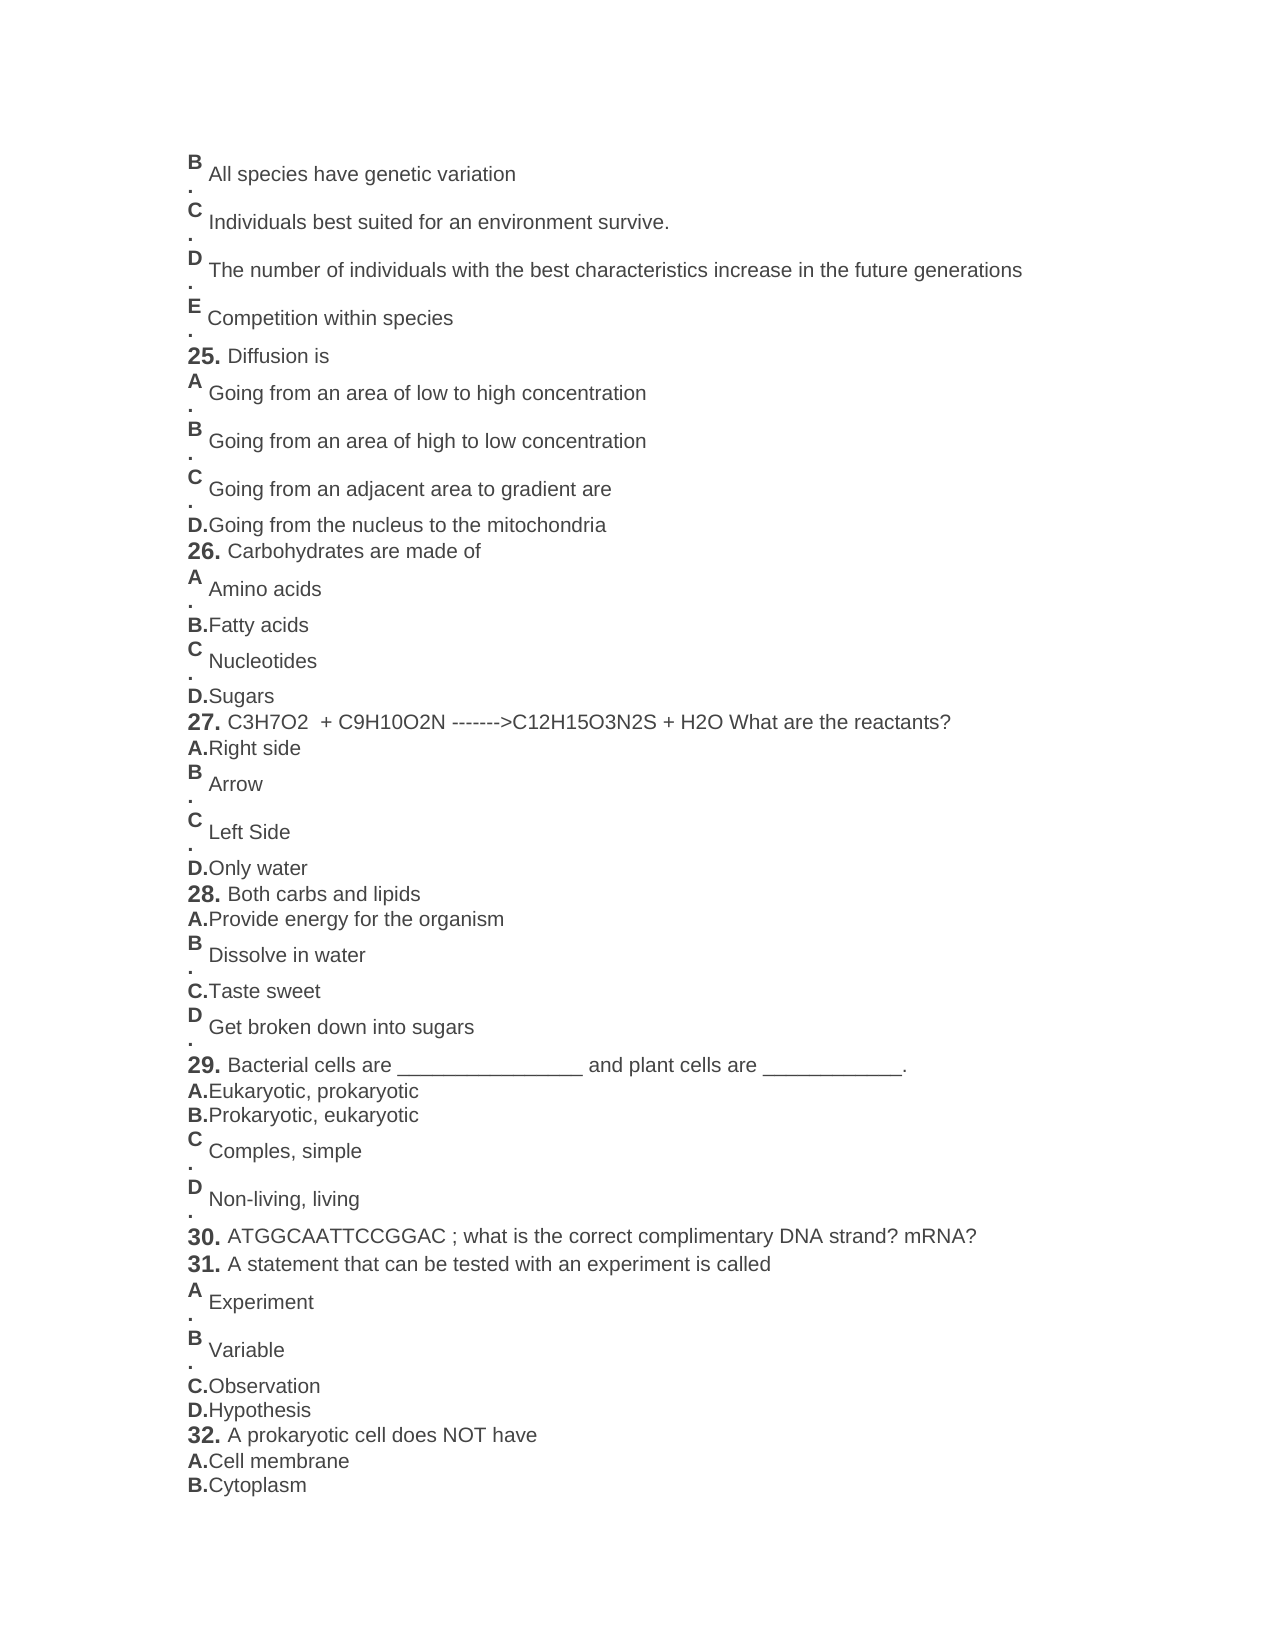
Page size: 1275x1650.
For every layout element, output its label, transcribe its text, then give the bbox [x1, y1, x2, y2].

table_header C. [188, 465, 208, 513]
table_header B. [188, 1326, 208, 1373]
table_header Diffusion is [228, 342, 335, 369]
table_header 31. [188, 1250, 227, 1278]
table_header B. [188, 613, 208, 636]
table_header Non-living, living [208, 1175, 360, 1222]
table_header Bacterial cells are ________________ and plant cells are ____________. [228, 1051, 909, 1079]
table_header C. [188, 1127, 208, 1174]
table_header All species have genetic variation [208, 150, 516, 198]
table_header Taste sweet [208, 979, 321, 1003]
table_header 29. [188, 1051, 227, 1079]
table_header 28. [188, 880, 227, 907]
table_header C3H7O2 + C9H10O2N ------->C12H15O3N2S + H2O What are the reactants? [228, 708, 952, 736]
table_header A. [188, 1449, 208, 1473]
table_header D. [188, 246, 208, 294]
table_header Going from an adjacent area to gradient are [208, 465, 613, 513]
table_header C. [188, 636, 208, 684]
table_header Carbohydrates are made of [228, 537, 487, 564]
table_header Going from the nucleus to the mitochondria [208, 513, 607, 537]
table_header B. [188, 1103, 208, 1127]
table_header Right side [208, 736, 301, 760]
table_header C. [188, 198, 208, 246]
table_header A. [188, 736, 208, 760]
table_header C. [188, 808, 208, 856]
table_header A. [188, 1278, 208, 1326]
table_header Individuals best suited for an environment survive. [208, 198, 670, 246]
table_header B. [188, 931, 208, 979]
table_header Observation [208, 1374, 321, 1397]
table_header A. [188, 565, 208, 612]
table_header Get broken down into sugars [208, 1003, 475, 1051]
table_header Only water [208, 856, 308, 880]
table_header C. [188, 1374, 208, 1397]
table_header Experiment [208, 1278, 314, 1326]
table_header A. [188, 1079, 208, 1103]
table_header D. [188, 1003, 208, 1051]
table_header B. [188, 150, 208, 198]
table_header Prokaryotic, eukaryotic [208, 1103, 419, 1127]
table_header D. [188, 856, 208, 880]
table_header 32. [188, 1421, 227, 1449]
table_header A. [188, 369, 208, 417]
table_header Hypothesis [208, 1398, 312, 1421]
table_header Left Side [208, 808, 291, 856]
table_header Both carbs and lipids [228, 880, 421, 907]
table_header Comples, simple [208, 1127, 362, 1174]
table_header Cytoplasm [208, 1473, 307, 1497]
table_header D. [188, 1175, 208, 1222]
table_header B. [188, 760, 208, 808]
table_header A prokaryotic cell does NOT have [228, 1421, 544, 1449]
table_header 26. [188, 537, 227, 564]
table_header A. [188, 907, 208, 931]
table_header Arrow [208, 760, 263, 808]
table_header Sugars [208, 684, 274, 708]
table_header Provide energy for the organism [208, 907, 505, 931]
table_header The number of individuals with the best characteristics increase in the future generations [208, 246, 1024, 294]
table_header D. [188, 1398, 208, 1421]
table_header B. [188, 417, 208, 465]
table_header D. [188, 684, 208, 708]
table_header Going from an area of high to low concentration [208, 417, 647, 465]
table_header A statement that can be tested with an experiment is called [228, 1250, 772, 1278]
table_header Amino acids [208, 565, 322, 612]
table_header 25. [188, 342, 227, 369]
table_header 30. [188, 1223, 227, 1250]
table_header Competition within species [207, 294, 454, 342]
table_header 27. [188, 708, 227, 736]
table_header E. [188, 294, 207, 342]
table_header Variable [208, 1326, 285, 1373]
table_header Eukaryotic, prokaryotic [208, 1079, 419, 1103]
table_header D. [188, 513, 208, 537]
table_header Cell membrane [208, 1449, 350, 1473]
table_header Going from an area of low to high concentration [208, 369, 647, 417]
table_header B. [188, 1473, 208, 1497]
table_header Dissolve in water [208, 931, 366, 979]
table_header Fatty acids [208, 613, 309, 636]
table_header ATGGCAATTCCGGAC ; what is the correct complimentary DNA strand? mRNA? [228, 1223, 978, 1250]
table_header C. [188, 979, 208, 1003]
table_header Nucleotides [208, 636, 317, 684]
